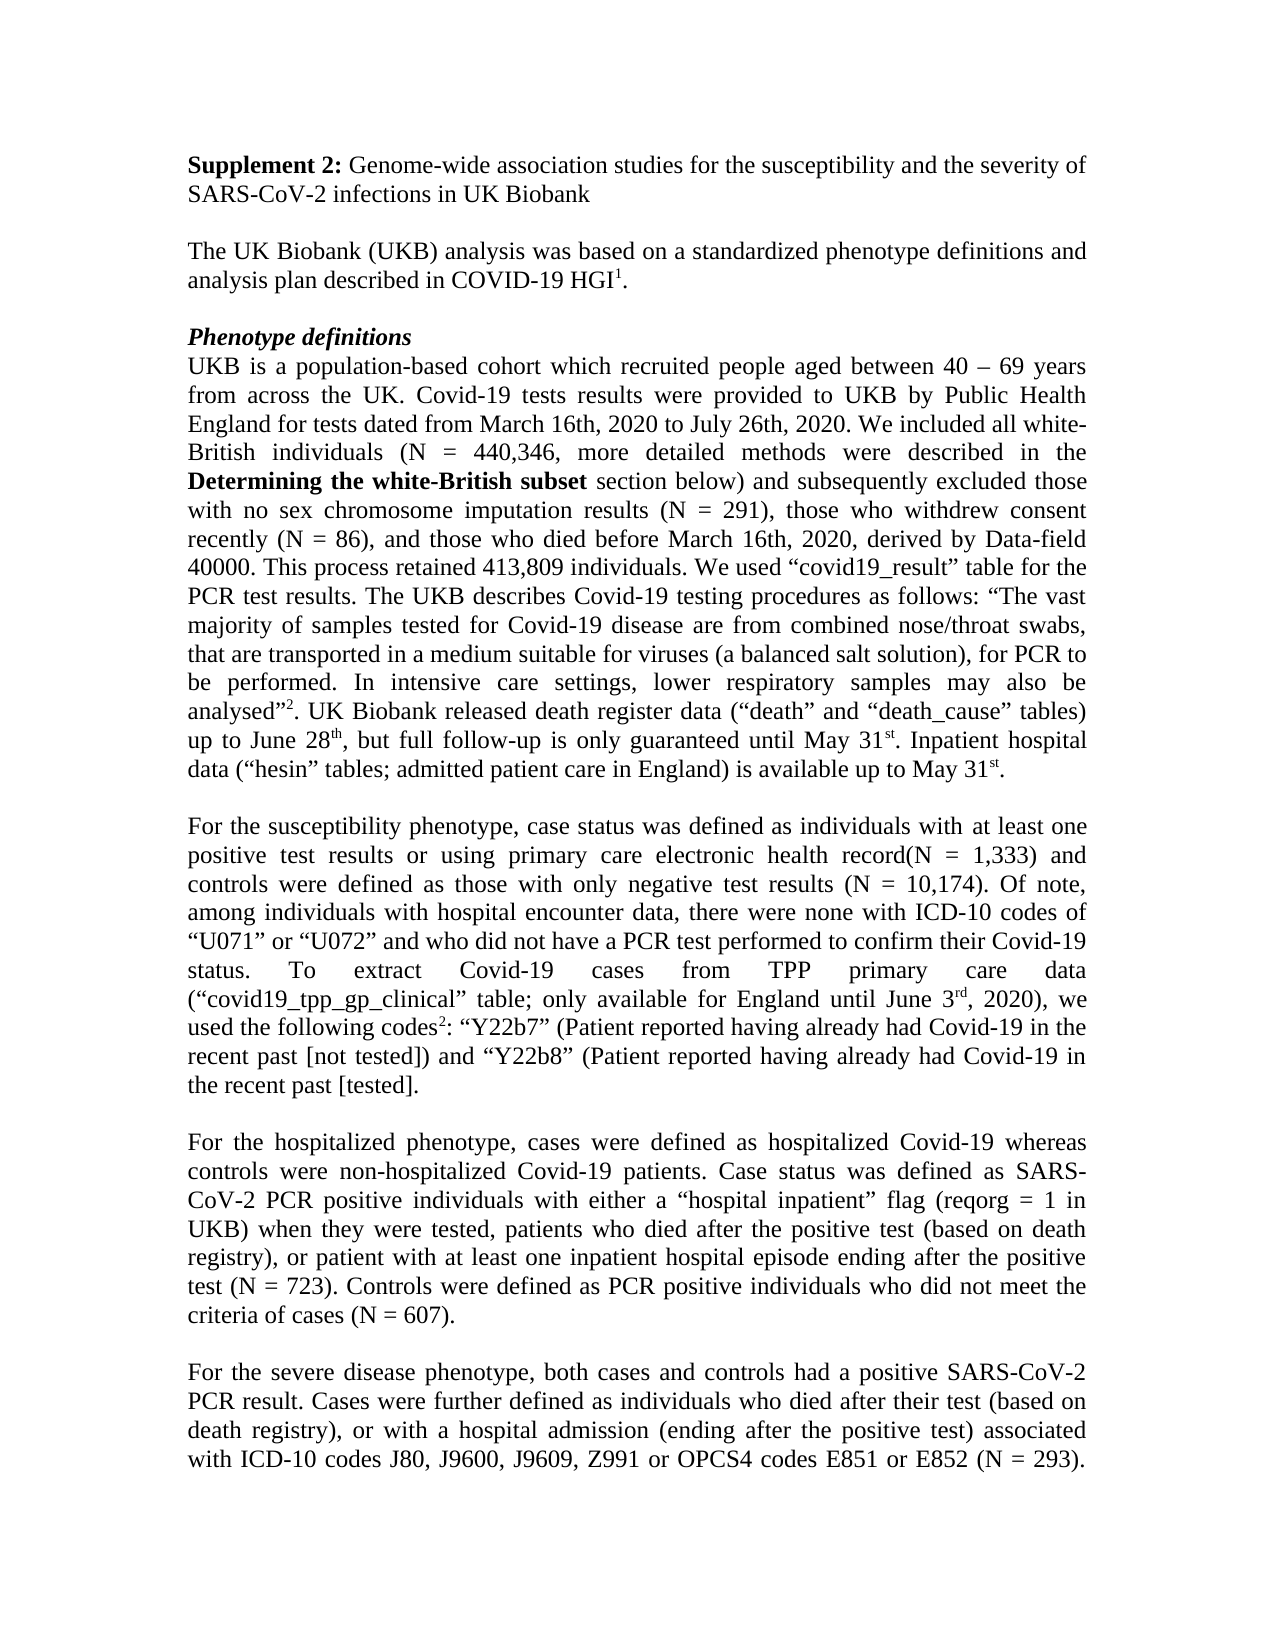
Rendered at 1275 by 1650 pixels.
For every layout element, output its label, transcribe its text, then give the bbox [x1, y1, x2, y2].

text For the susceptibility phenotype, case status was defined as individuals with at least one positive test results or using primary care electronic health record(N = 1,333) and controls were defined as those with only negative test results (N = 10,174). Of note, among individuals with hospital encounter data, there were none with ICD-10 codes of “U071” or “U072” and who did not have a PCR test performed to confirm their Covid-19 status. To extract Covid-19 cases from TPP primary care data (“covid19_tpp_gp_clinical” table; only available for England until June 3rd, 2020), we used the following codes2: “Y22b7” (Patient reported having already had Covid-19 in the recent past [not tested]) and “Y22b8” (Patient reported having already had Covid-19 in the recent past [tested]. [187, 811, 1087, 1099]
text Phenotype definitions [187, 322, 1087, 351]
text For the hospitalized phenotype, cases were defined as hospitalized Covid-19 whereas controls were non-hospitalized Covid-19 patients. Case status was defined as SARS-CoV-2 PCR positive individuals with either a “hospital inpatient” flag (reqorg = 1 in UKB) when they were tested, patients who died after the positive test (based on death registry), or patient with at least one inpatient hospital episode ending after the positive test (N = 723). Controls were defined as PCR positive individuals who did not meet the criteria of cases (N = 607). [187, 1127, 1087, 1329]
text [187, 1357, 1087, 1472]
text The UK Biobank (UKB) analysis was based on a standardized phenotype definitions and analysis plan described in COVID-19 HGI1. [187, 236, 1087, 294]
text Supplement 2: Genome-wide association studies for the susceptibility and the severity of SARS-CoV-2 infections in UK Biobank [187, 150, 1087, 207]
text UKB is a population-based cohort which recruited people aged between 40 – 69 years from across the UK. Covid-19 tests results were provided to UKB by Public Health England for tests dated from March 16th, 2020 to July 26th, 2020. We included all white-British individuals (N = 440,346, more detailed methods were described in the Determining the white-British subset section below) and subsequently excluded those with no sex chromosome imputation results (N = 291), those who withdrew consent recently (N = 86), and those who died before March 16th, 2020, derived by Data-field 40000. This process retained 413,809 individuals. We used “covid19_result” table for the PCR test results. The UKB describes Covid-19 testing procedures as follows: “The vast majority of samples tested for Covid-19 disease are from combined nose/throat swabs, that are transported in a medium suitable for viruses (a balanced salt solution), for PCR to be performed. In intensive care settings, lower respiratory samples may also be analysed”2. UK Biobank released death register data (“death” and “death_cause” tables) up to June 28th, but full follow-up is only guaranteed until May 31st. Inpatient hospital data (“hesin” tables; admitted patient care in England) is available up to May 31st. [187, 351, 1087, 782]
